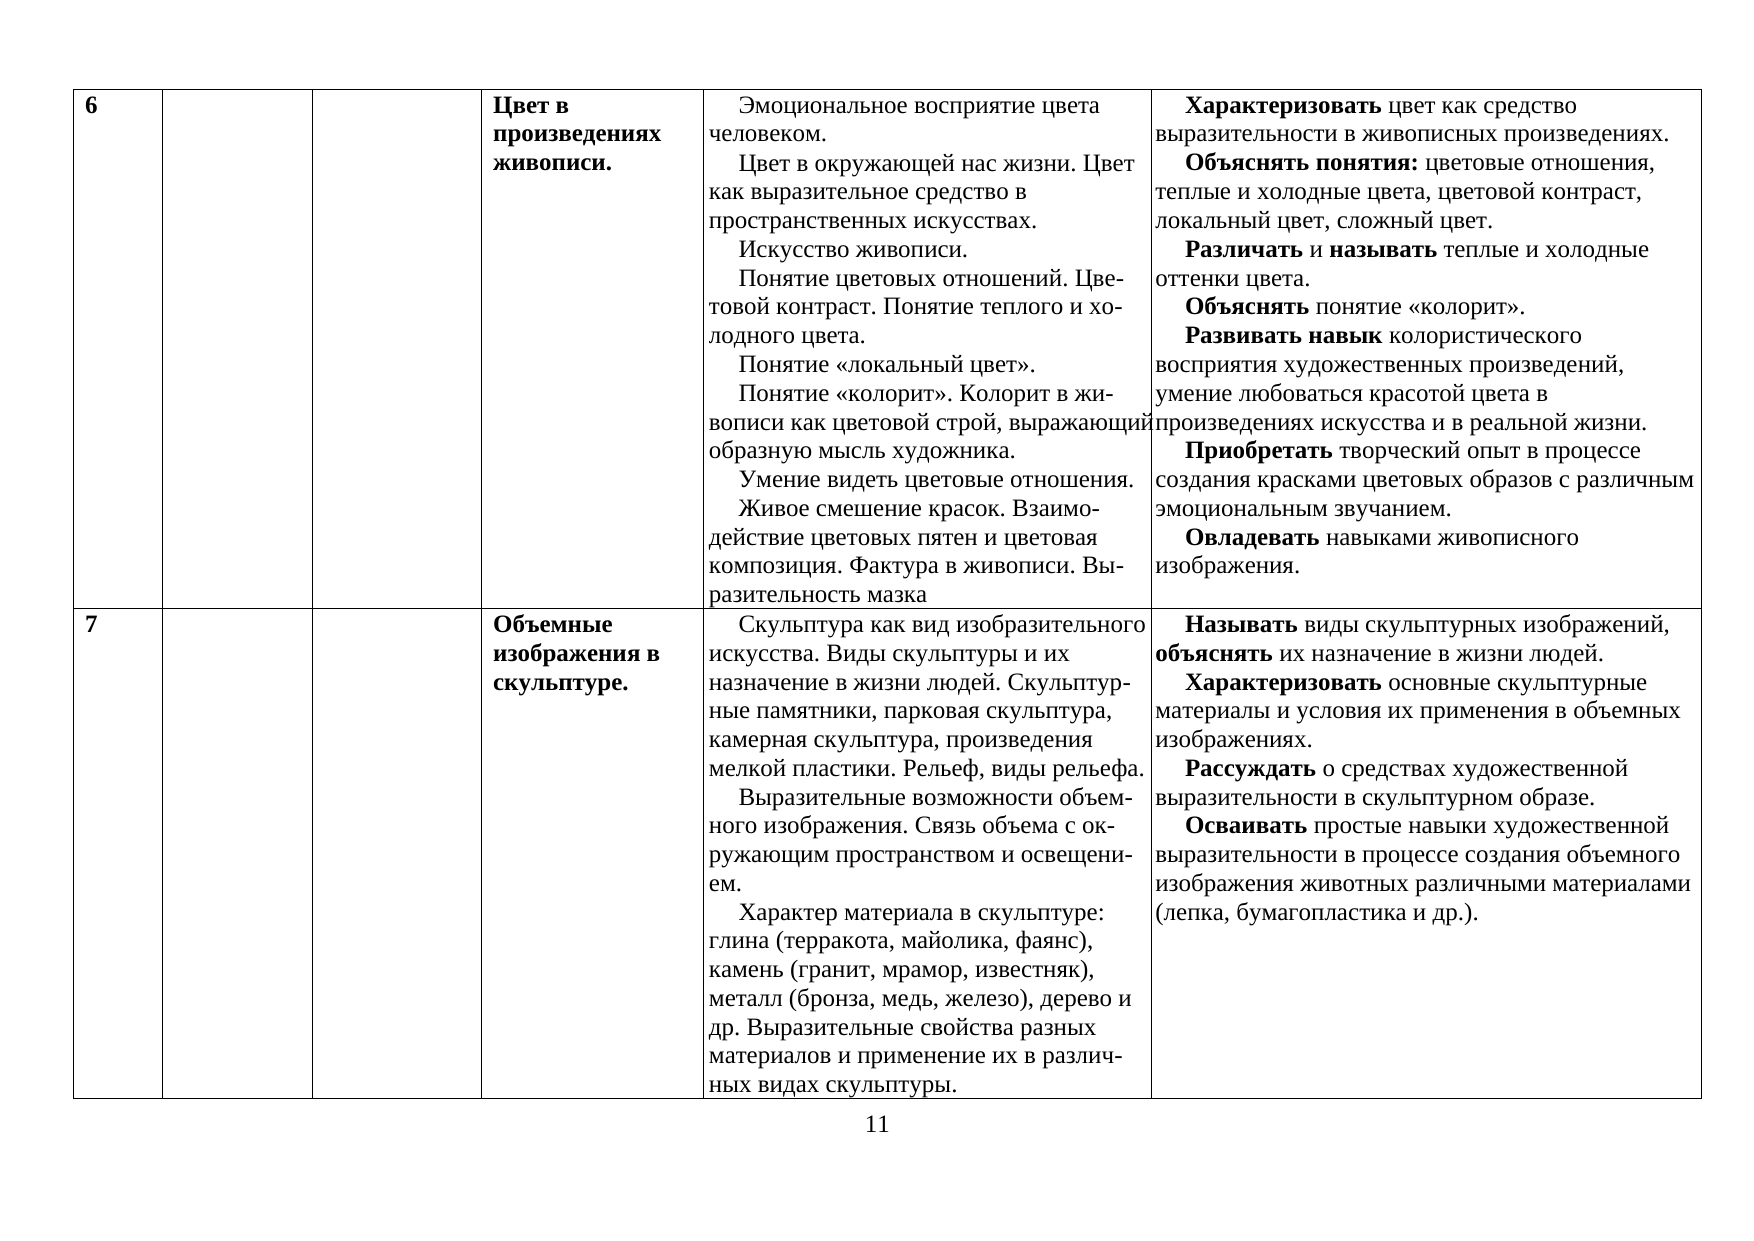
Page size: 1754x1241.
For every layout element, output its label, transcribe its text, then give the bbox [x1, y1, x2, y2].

table_cell Эмоциональное восприятие цвета человеком. Цвет в окружающей нас жизни. Цвет как выразительное средство в пространственных искусствах. Искусство живописи. Понятие цветовых отношений. Цветовой контраст. Понятие теплого и холодного цвета. Понятие «локальный цвет». Понятие «колорит». Колорит в живописи как цветовой строй, выражающий образную мысль художника. Умение видеть цветовые отношения. Живое смешение красок. Взаимодействие цветовых пятен и цветовая композиция. Фактура в живописи. Выразительность мазка [704, 90, 1151, 608]
table_cell [313, 609, 481, 1098]
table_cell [1152, 609, 1701, 1098]
table_cell 7 [74, 609, 162, 1098]
table_cell Характеризовать цвет как средство выразительности в живописных произведениях. Объяснять понятия: цветовые отношения, теплые и холодные цвета, цветовой контраст, локальный цвет, сложный цвет. Различать и называть теплые и холодные оттенки цвета. Объяснять понятие «колорит». Развивать навык колористического восприятия художественных произведений, умение любоваться красотой цвета в произведениях искусства и в реальной жизни. Приобретать творческий опыт в процессе создания красками цветовых образов с различным эмоциональным звучанием. Овладевать навыками живописного изображения. [1152, 90, 1701, 608]
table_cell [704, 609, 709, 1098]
table_cell [163, 609, 312, 1098]
table_cell [163, 90, 312, 608]
table_cell 6 [74, 90, 162, 608]
table_cell Цвет в произведениях живописи. [482, 90, 703, 608]
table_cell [482, 609, 703, 1098]
table_cell [313, 90, 481, 608]
